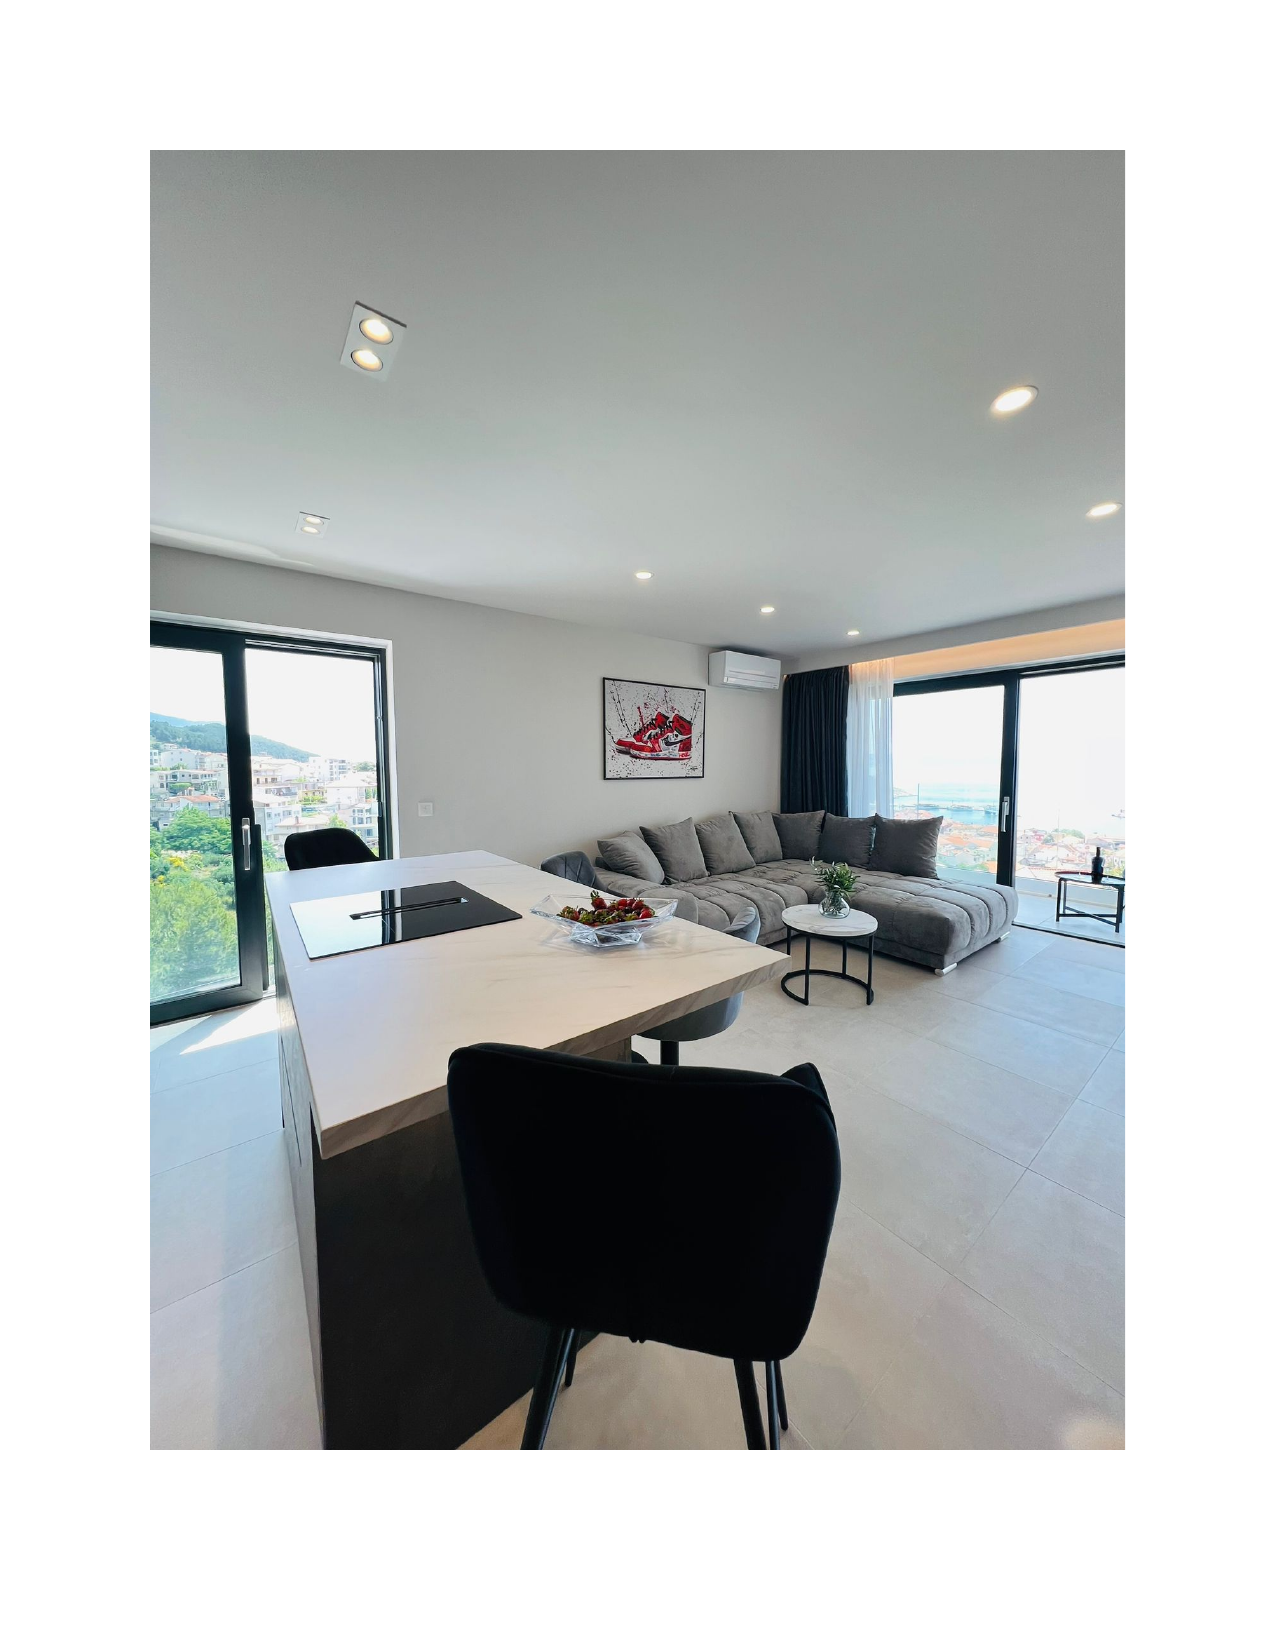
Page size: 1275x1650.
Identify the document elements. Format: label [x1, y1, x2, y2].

picture [150, 150, 1125, 1450]
